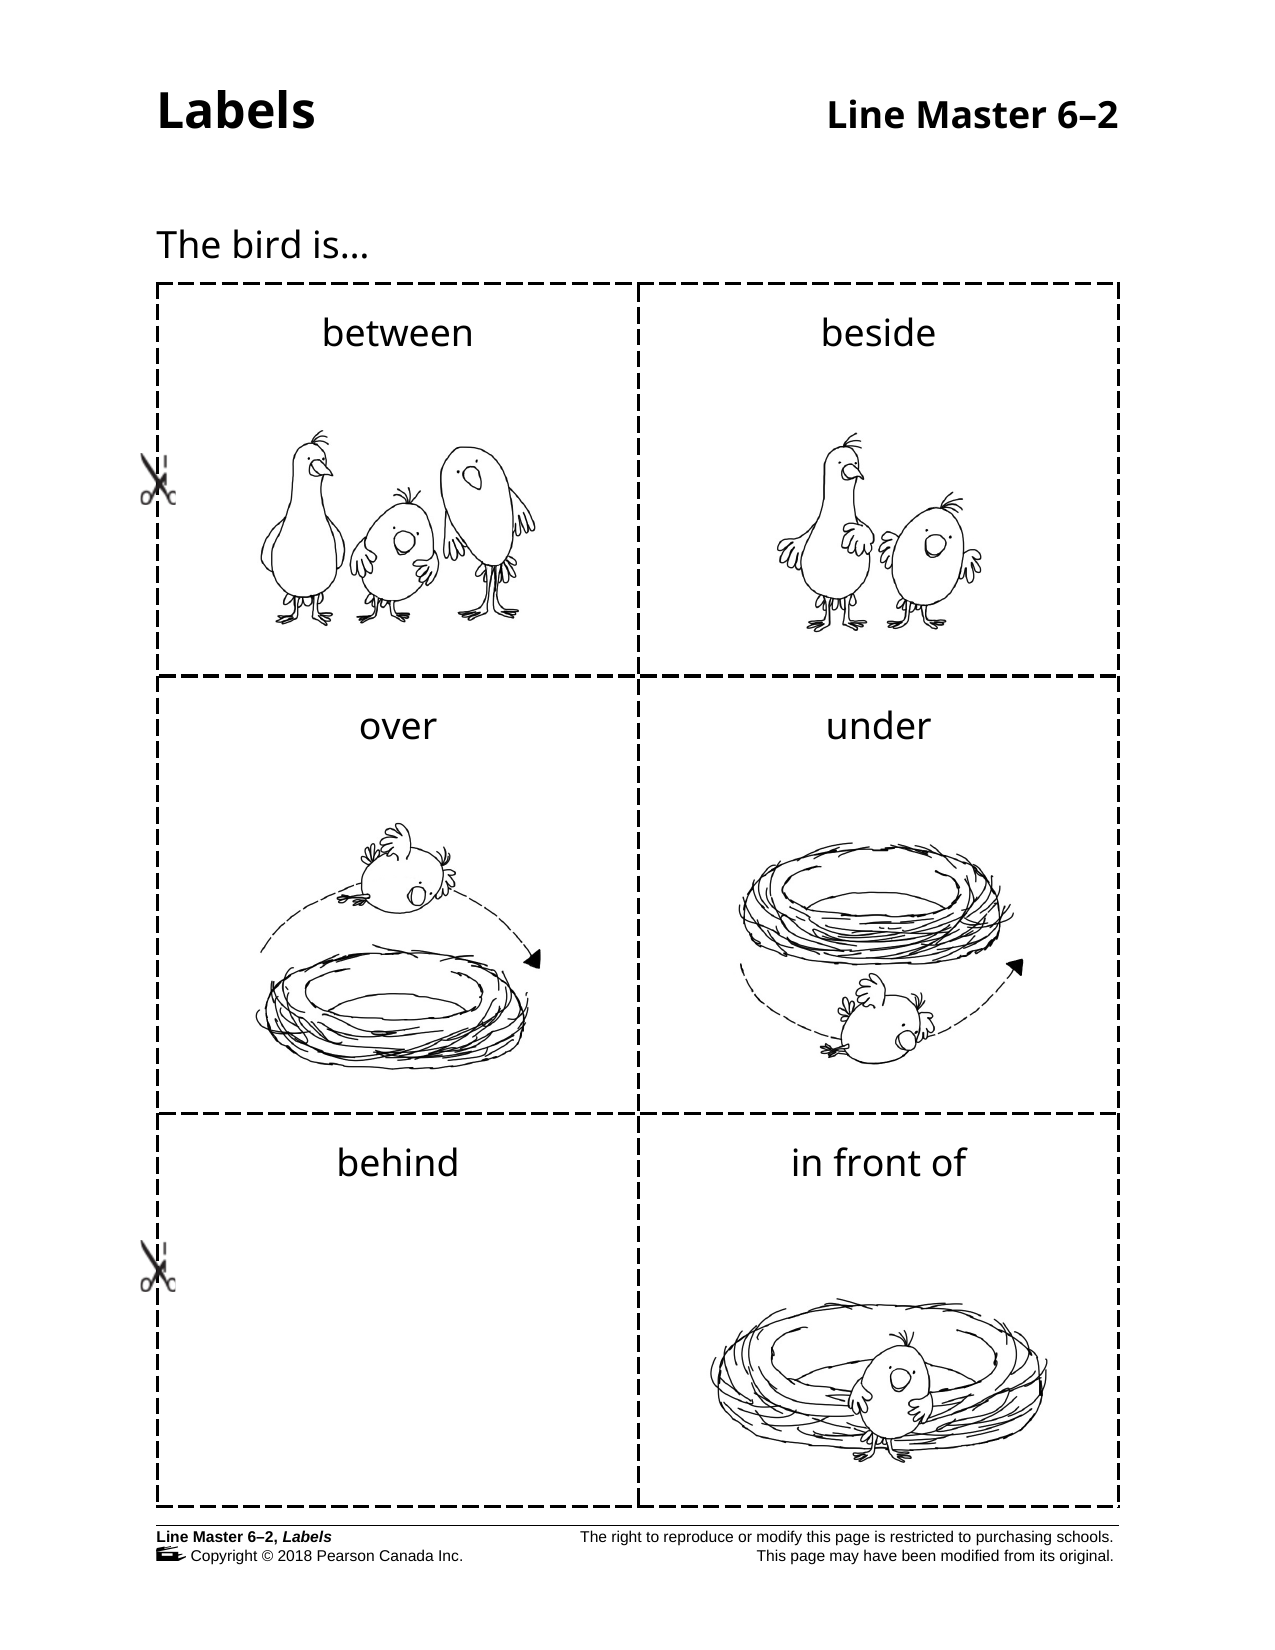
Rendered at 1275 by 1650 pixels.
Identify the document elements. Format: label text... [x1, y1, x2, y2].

table_cell under [638, 674, 1119, 1112]
table_cell over [158, 674, 638, 1112]
text The bird is… [156, 218, 1119, 269]
table_header beside [638, 282, 1119, 674]
picture [257, 428, 539, 630]
picture [775, 428, 982, 635]
table_header between [158, 282, 638, 674]
picture [156, 1546, 186, 1561]
picture [732, 841, 1025, 1065]
picture [254, 820, 541, 1073]
text Labels Line Master 6–2 [156, 75, 1119, 143]
table_cell behind [158, 1112, 638, 1505]
picture [706, 1297, 1051, 1466]
table_cell in front of [638, 1112, 1119, 1505]
